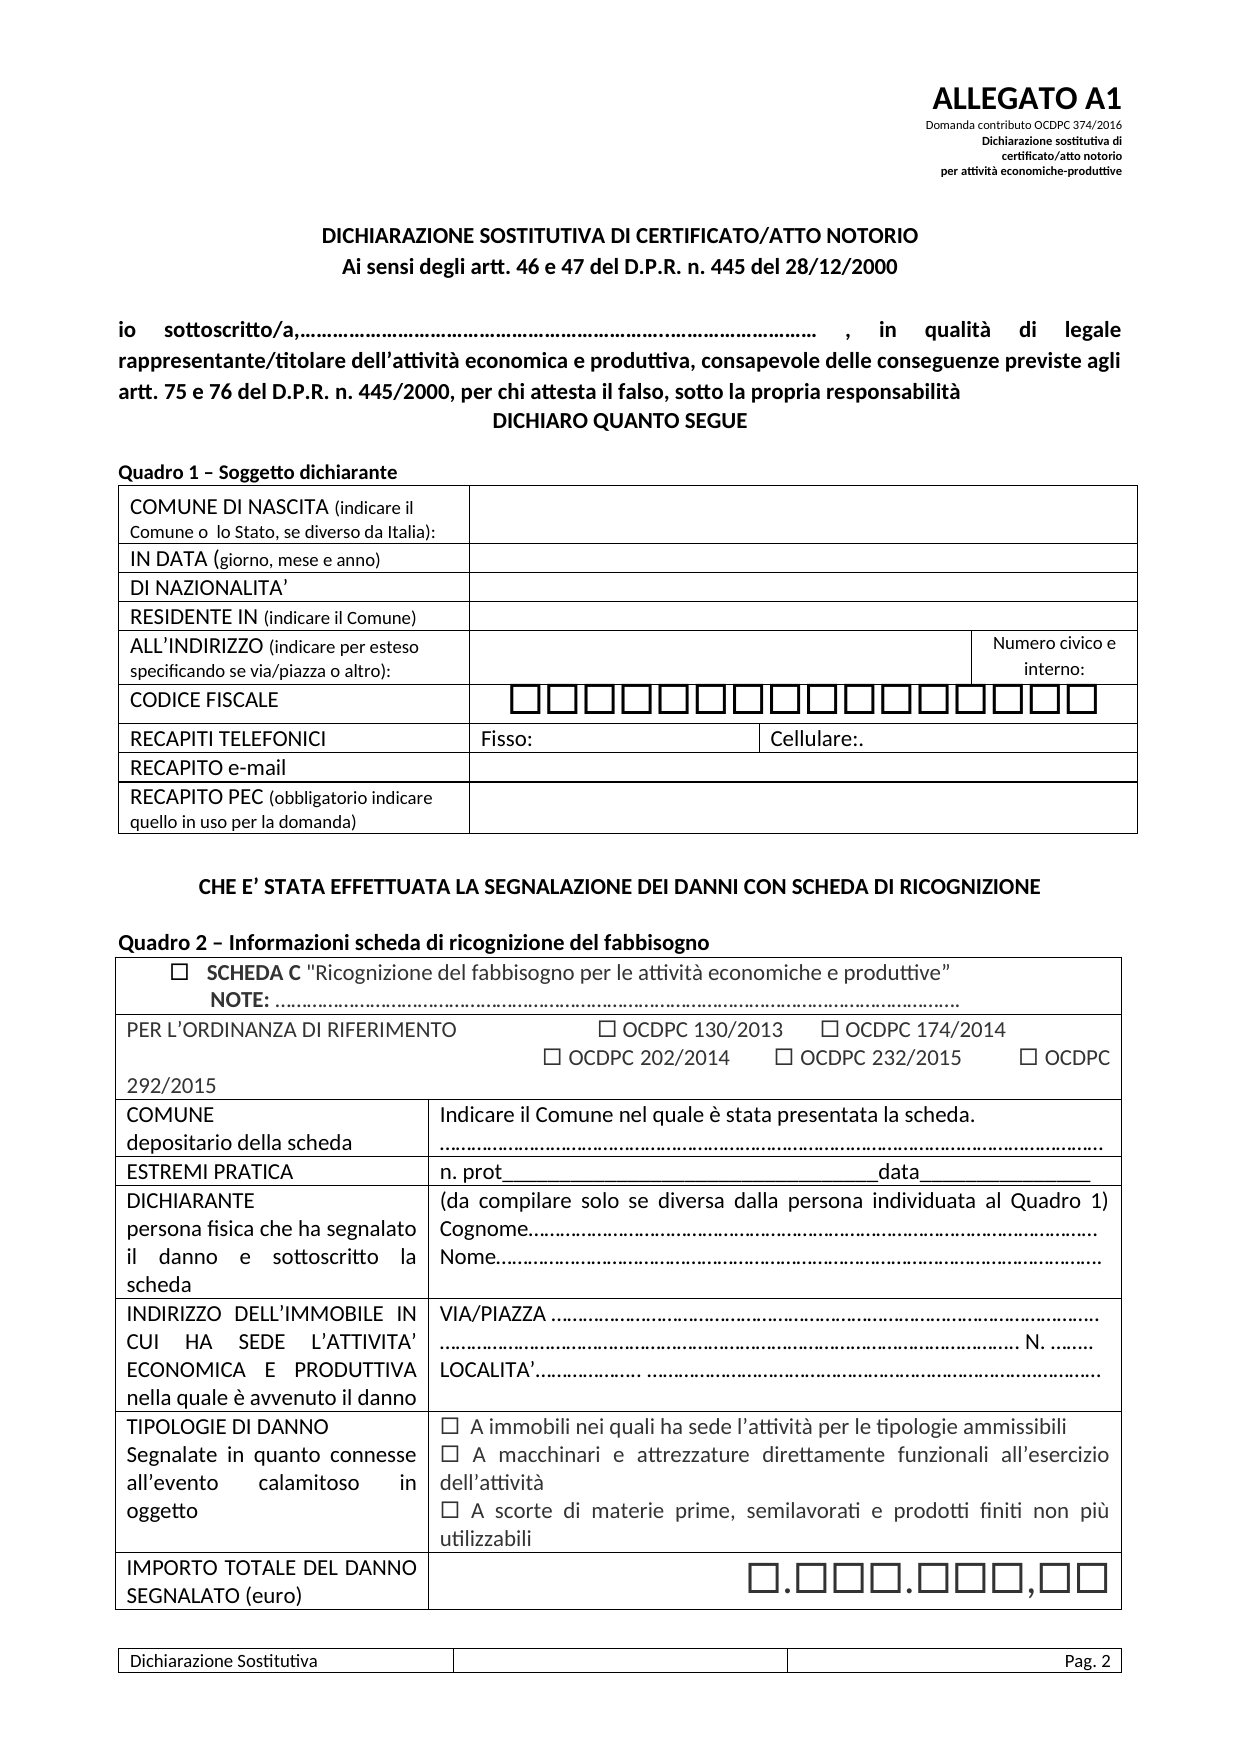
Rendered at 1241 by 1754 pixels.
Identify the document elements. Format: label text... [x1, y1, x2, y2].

table_header SCHEDA C "Ricognizione del fabbisogno per le attività economiche e produttive” NOTE: …………………………………………………………………………………………………………………. [116, 958, 1121, 1014]
table_cell IMPORTO TOTALE DEL DANNO SEGNALATO (euro) [116, 1553, 428, 1609]
table_cell A immobili nei quali ha sede l’attività per le tipologie ammissibili A macchinari e attrezzature direttamente funzionali all’esercizio dell’attività A scorte di materie prime, semilavorati e prodotti finiti non più utilizzabili [429, 1412, 1121, 1552]
table_cell TIPOLOGIE DI DANNO Segnalate in quanto connesse all’evento calamitoso in oggetto [116, 1412, 428, 1552]
text DICHIARO QUANTO SEGUE [118, 406, 1122, 434]
table_cell [470, 685, 1137, 723]
table_cell IN DATA (giorno, mese e anno) [119, 544, 469, 572]
text DICHIARAZIONE SOSTITUTIVA DI CERTIFICATO/ATTO NOTORIO [118, 222, 1122, 249]
table_cell ESTREMI PRATICA [116, 1157, 428, 1185]
table_cell (da compilare solo se diversa dalla persona individuata al Quadro 1) Cognome……………………………………………………………………………………………… Nome……………………………………………………………………………………………………. [429, 1186, 1121, 1298]
table_cell PER L’ORDINANZA DI RIFERIMENTO OCDPC 130/2013 OCDPC 174/2014 OCDPC 202/2014 OCDPC 232/2015 OCDPC 292/2015 [116, 1015, 1121, 1099]
table_cell RESIDENTE IN (indicare il Comune) [119, 602, 469, 630]
table_cell [470, 573, 1137, 601]
table_cell [470, 753, 1137, 781]
text CHE E’ STATA EFFETTUATA LA SEGNALAZIONE DEI DANNI CON SCHEDA DI RICOGNIZIONE [118, 872, 1122, 901]
table_cell VIA/PIAZZA ………………………………………………………………………………………….. ……………………………………………………………………………………………….. N. …….. LOCALITA’……………….. ………………………………………………………………..………… [429, 1299, 1121, 1411]
table_cell Indicare il Comune nel quale è stata presentata la scheda. ……………………………………………………………………………………………………………… [429, 1100, 1121, 1156]
table_cell [470, 602, 1137, 630]
table_cell Fisso: [470, 724, 759, 752]
table_cell RECAPITO e-mail [119, 753, 469, 781]
table_header COMUNE DI NASCITA (indicare il Comune o lo Stato, se diverso da Italia): [119, 486, 469, 543]
text Quadro 2 – Informazioni scheda di ricognizione del fabbisogno [118, 928, 1122, 957]
table_cell ALL’INDIRIZZO (indicare per esteso specificando se via/piazza o altro): [119, 631, 469, 684]
table_cell CODICE FISCALE [119, 685, 469, 723]
table_cell INDIRIZZO DELL’IMMOBILE IN CUI HA SEDE L’ATTIVITA’ ECONOMICA E PRODUTTIVA nella quale è avvenuto il danno [116, 1299, 428, 1411]
table_cell [470, 544, 1137, 572]
table_cell RECAPITI TELEFONICI [119, 724, 469, 752]
table_cell DICHIARANTE persona fisica che ha segnalato il danno e sottoscritto la scheda [116, 1186, 428, 1298]
table_cell DI NAZIONALITA’ [119, 573, 469, 601]
text io sottoscritto/a,…………………………………………………………..……………………… , in qualità di legale rappresentante/titolare dell’attività economica e produttiva, consapevole delle conseguenze previste agli artt. 75 e 76 del D.P.R. n. 445/2000, per chi attesta il falso, sotto la propria responsabilità [118, 312, 1122, 406]
table_cell Numero civico e interno: [972, 631, 1137, 684]
table_cell COMUNE depositario della scheda [116, 1100, 428, 1156]
text Ai sensi degli artt. 46 e 47 del D.P.R. n. 445 del 28/12/2000 [118, 249, 1122, 281]
table_cell [470, 631, 971, 684]
table_cell [470, 783, 1137, 833]
text Quadro 1 – Soggetto dichiarante [118, 459, 1122, 485]
table_header [470, 486, 1137, 543]
table_cell Cellulare:. [760, 724, 1137, 752]
table_cell RECAPITO PEC (obbligatorio indicare quello in uso per la domanda) [119, 783, 469, 833]
table_cell .., [429, 1553, 1121, 1609]
table_cell n. prot_________________________________data_______________ [429, 1157, 1121, 1185]
